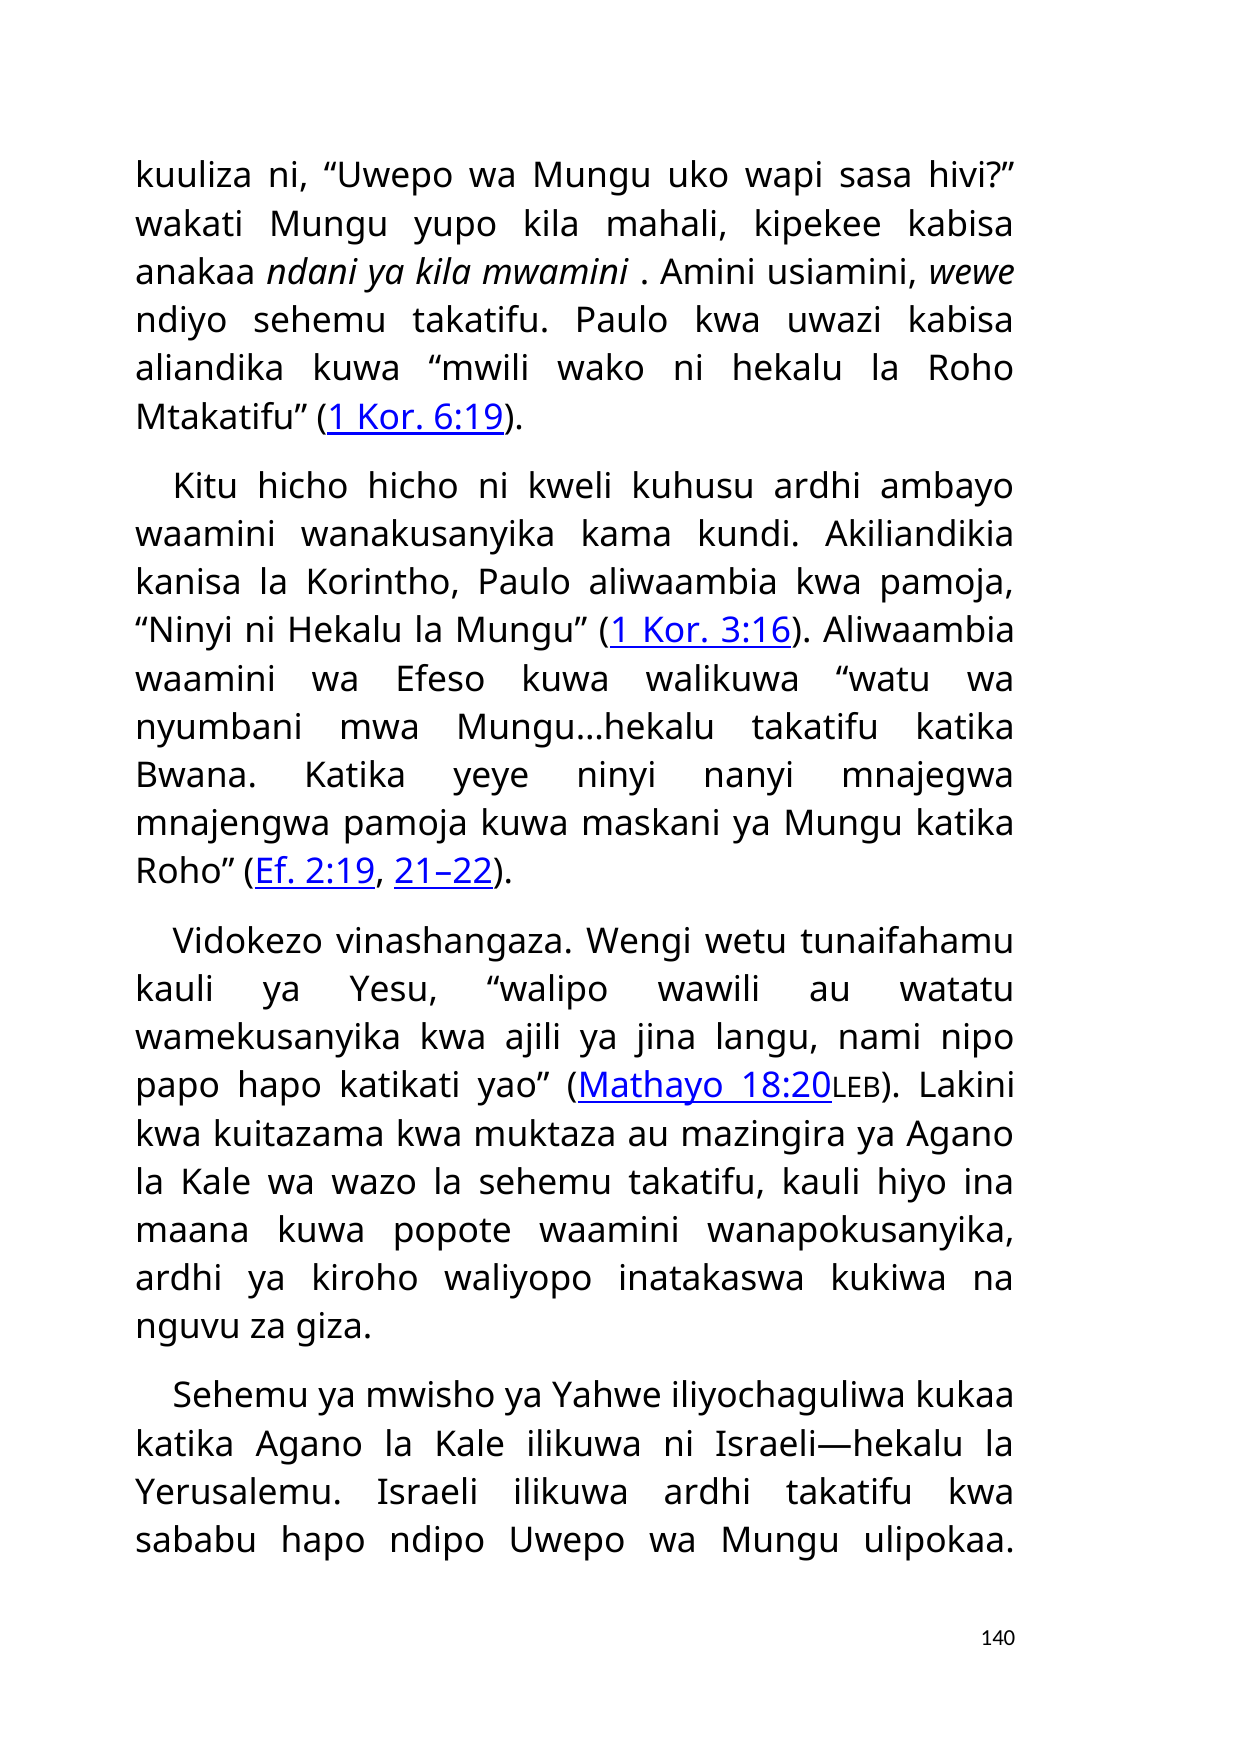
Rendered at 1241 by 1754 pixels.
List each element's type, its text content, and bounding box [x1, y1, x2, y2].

text Vidokezo vinashangaza. Wengi wetu tunaifahamu kauli ya Yesu, “walipo wawili au watatu wamekusanyika kwa ajili ya jina langu, nami nipo papo hapo katikati yao” (Mathayo 18:20leb). Lakini kwa kuitazama kwa muktaza au mazingira ya Agano la Kale wa wazo la sehemu takatifu, kauli hiyo ina maana kuwa popote waamini wanapokusanyika, ardhi ya kiroho waliyopo inatakaswa kukiwa na nguvu za giza. [135, 915, 1015, 1349]
text Kitu hicho hicho ni kweli kuhusu ardhi ambayo waamini wanakusanyika kama kundi. Akiliandikia kanisa la Korintho, Paulo aliwaambia kwa pamoja, “Ninyi ni Hekalu la Mungu” (1 Kor. 3:16). Aliwaambia waamini wa Efeso kuwa walikuwa “watu wa nyumbani mwa Mungu…hekalu takatifu katika Bwana. Katika yeye ninyi nanyi mnajegwa mnajengwa pamoja kuwa maskani ya Mungu katika Roho” (Ef. 2:19, 21–22). [135, 460, 1015, 894]
